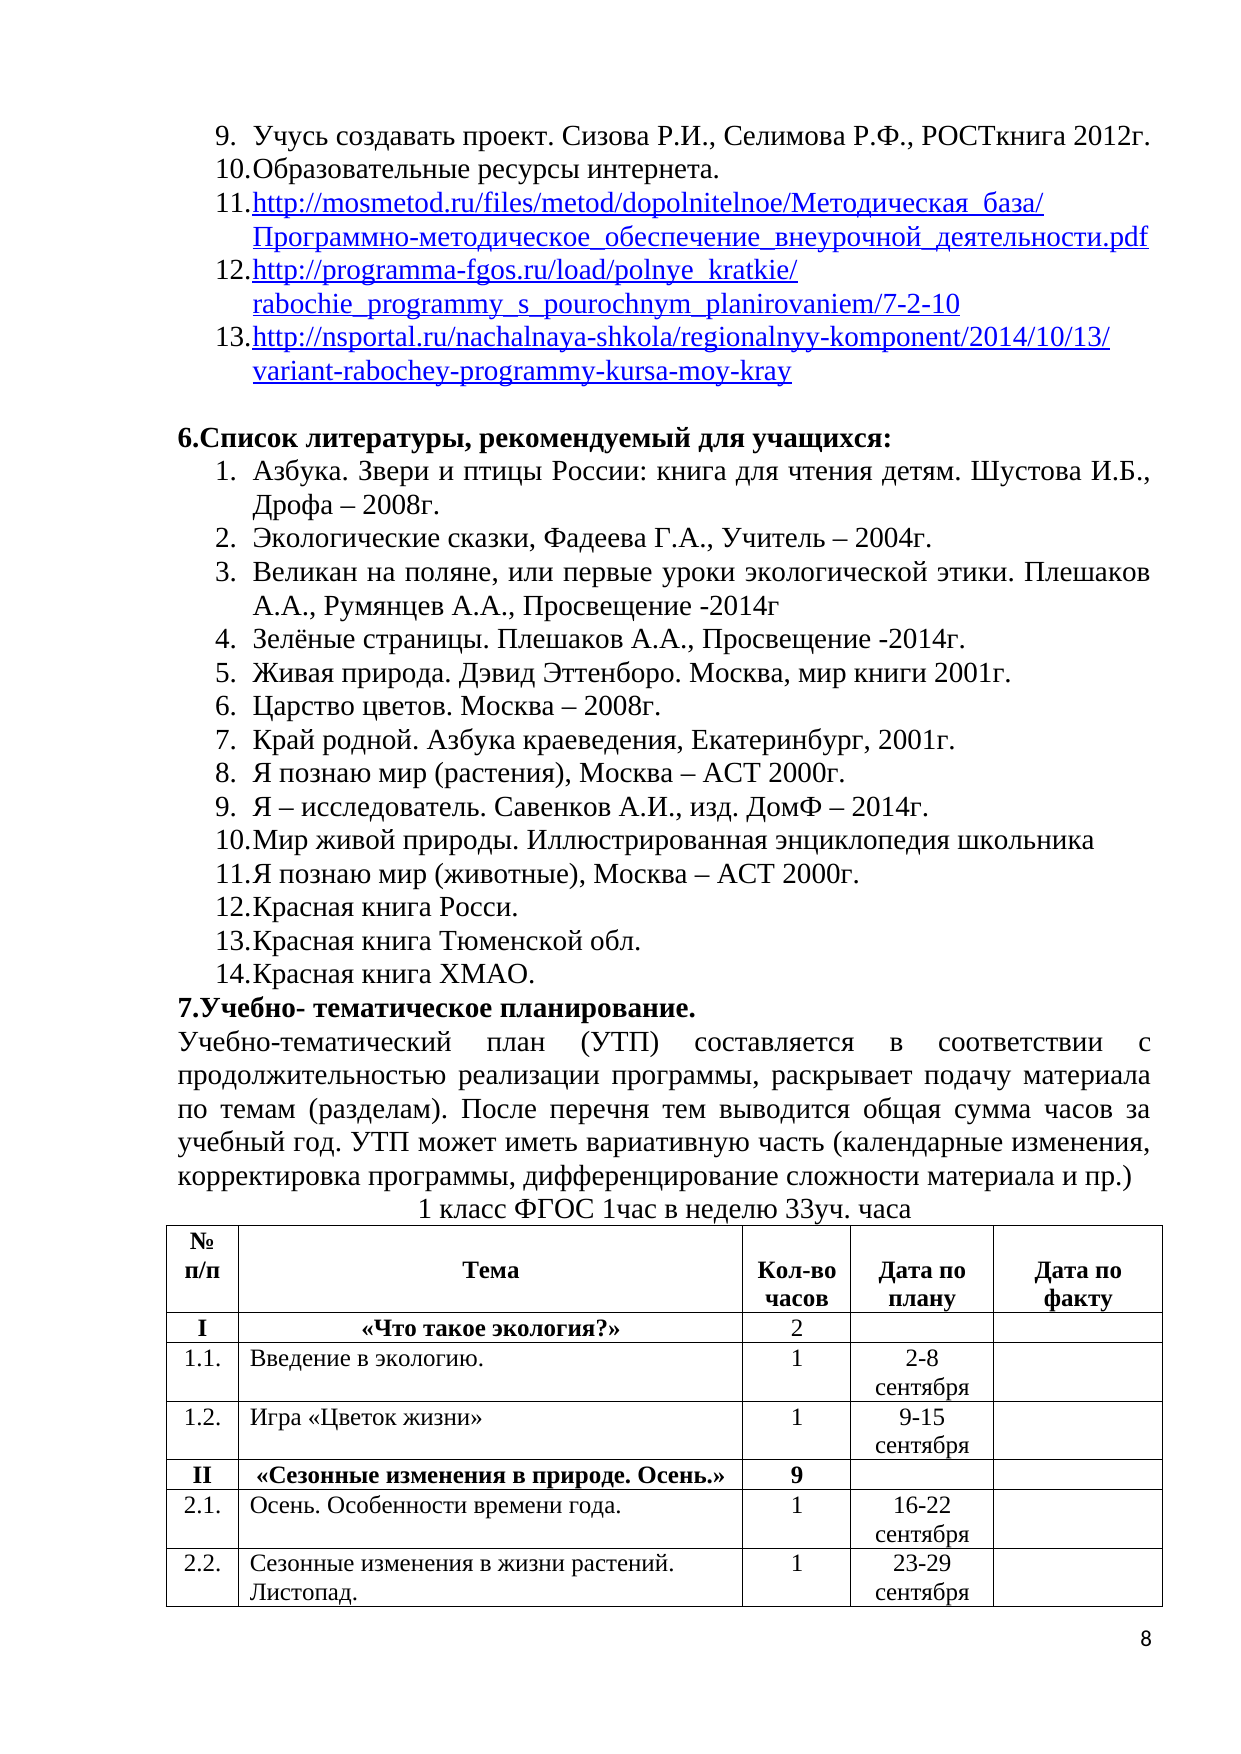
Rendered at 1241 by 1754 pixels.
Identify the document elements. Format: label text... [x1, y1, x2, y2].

list Живая природа. Дэвид Эттенборо. Москва, мир книги 2001г. [215, 655, 1152, 688]
table_cell [851, 1313, 993, 1342]
table_cell Игра «Цветок жизни» [239, 1402, 742, 1459]
table_cell ΙΙ [167, 1460, 238, 1489]
table_cell Ι [167, 1313, 238, 1342]
table_cell 1 [743, 1343, 850, 1401]
table_cell 1 [743, 1490, 850, 1547]
list Великан на поляне, или первые уроки экологической этики. Плешаков А.А., Румянцев А.А., Просвещение -2014г [215, 554, 1152, 621]
table_cell [994, 1313, 1162, 1342]
list http://mosmetod.ru/files/metod/dopolnitelnoe/Методическая_база/Программно-методическое_обеспечение_внеурочной_деятельности.pdf [215, 185, 1152, 252]
table_header № п/п [167, 1226, 238, 1312]
list Я – исследователь. Савенков А.И., изд. ДомФ – 2014г. [215, 789, 1152, 822]
table_cell 16-22 сентября [851, 1490, 993, 1547]
list Мир живой природы. Иллюстрированная энциклопедия школьника [215, 822, 1152, 856]
table_cell 2 [743, 1313, 850, 1342]
list Азбука. Звери и птицы России: книга для чтения детям. Шустова И.Б., Дрофа – 2008г. [215, 453, 1152, 521]
table_cell 1.1. [167, 1343, 238, 1401]
text 1 класс ФГОС 1час в неделю 33уч. часа [177, 1191, 1152, 1225]
table_cell [994, 1549, 1162, 1606]
list Красная книга Тюменской обл. [215, 923, 1152, 957]
table_cell 1 [743, 1549, 850, 1606]
table_header Тема [239, 1226, 742, 1312]
list Зелёные страницы. Плешаков А.А., Просвещение -2014г. [215, 621, 1152, 655]
table_cell Осень. Особенности времени года. [239, 1490, 742, 1547]
table_cell «Что такое экология?» [239, 1313, 742, 1342]
list Экологические сказки, Фадеева Г.А., Учитель – 2004г. [215, 521, 1152, 554]
table_cell 2.2. [167, 1549, 238, 1606]
list Учусь создавать проект. Сизова Р.И., Селимова Р.Ф., РОСТкнига 2012г. [215, 118, 1152, 152]
table_cell 2-8 сентября [851, 1343, 993, 1401]
list Царство цветов. Москва – 2008г. [215, 688, 1152, 722]
table_header Кол-во часов [743, 1226, 850, 1312]
table_cell 9-15 сентября [851, 1402, 993, 1459]
list http://programma-fgos.ru/load/polnye_kratkie/rabochie_programmy_s_pourochnym_planirovaniem/7-2-10 [215, 252, 1152, 319]
text 7.Учебно- тематическое планирование. [177, 990, 1152, 1024]
list Я познаю мир (животные), Москва – АСТ 2000г. [215, 856, 1152, 889]
table_cell 23-29 сентября [851, 1549, 993, 1606]
table_header Дата по плану [851, 1226, 993, 1312]
list Красная книга Росси. [215, 889, 1152, 923]
table_cell 2.1. [167, 1490, 238, 1547]
table_cell 1 [743, 1402, 850, 1459]
text Учебно-тематический план (УТП) составляется в соответствии с продолжительностью реализации программы, раскрывает подачу материала по темам (разделам). После перечня тем выводится общая сумма часов за учебный год. УТП может иметь вариативную часть (календарные изменения, корректировка программы, дифференцирование сложности материала и пр.) [177, 1024, 1152, 1191]
table_cell «Сезонные изменения в природе. Осень.» [239, 1460, 742, 1489]
table_cell Сезонные изменения в жизни растений. Листопад. [239, 1549, 742, 1606]
table_cell [994, 1402, 1162, 1459]
list Красная книга ХМАО. [215, 957, 1152, 990]
table_cell [994, 1490, 1162, 1547]
text 6.Список литературы, рекомендуемый для учащихся: [177, 420, 1152, 453]
list Край родной. Азбука краеведения, Екатеринбург, 2001г. [215, 722, 1152, 755]
table_cell [851, 1460, 993, 1489]
table_cell Введение в экологию. [239, 1343, 742, 1401]
table_header Дата по факту [994, 1226, 1162, 1312]
table_cell 1.2. [167, 1402, 238, 1459]
list Образовательные ресурсы интернета. [215, 152, 1152, 185]
table_cell [994, 1343, 1162, 1401]
list Я познаю мир (растения), Москва – АСТ 2000г. [215, 755, 1152, 789]
table_cell 9 [743, 1460, 850, 1489]
table_cell [994, 1460, 1162, 1489]
list http://nsportal.ru/nachalnaya-shkola/regionalnyy-komponent/2014/10/13/variant-rabochey-programmy-kursa-moy-kray [215, 319, 1152, 386]
